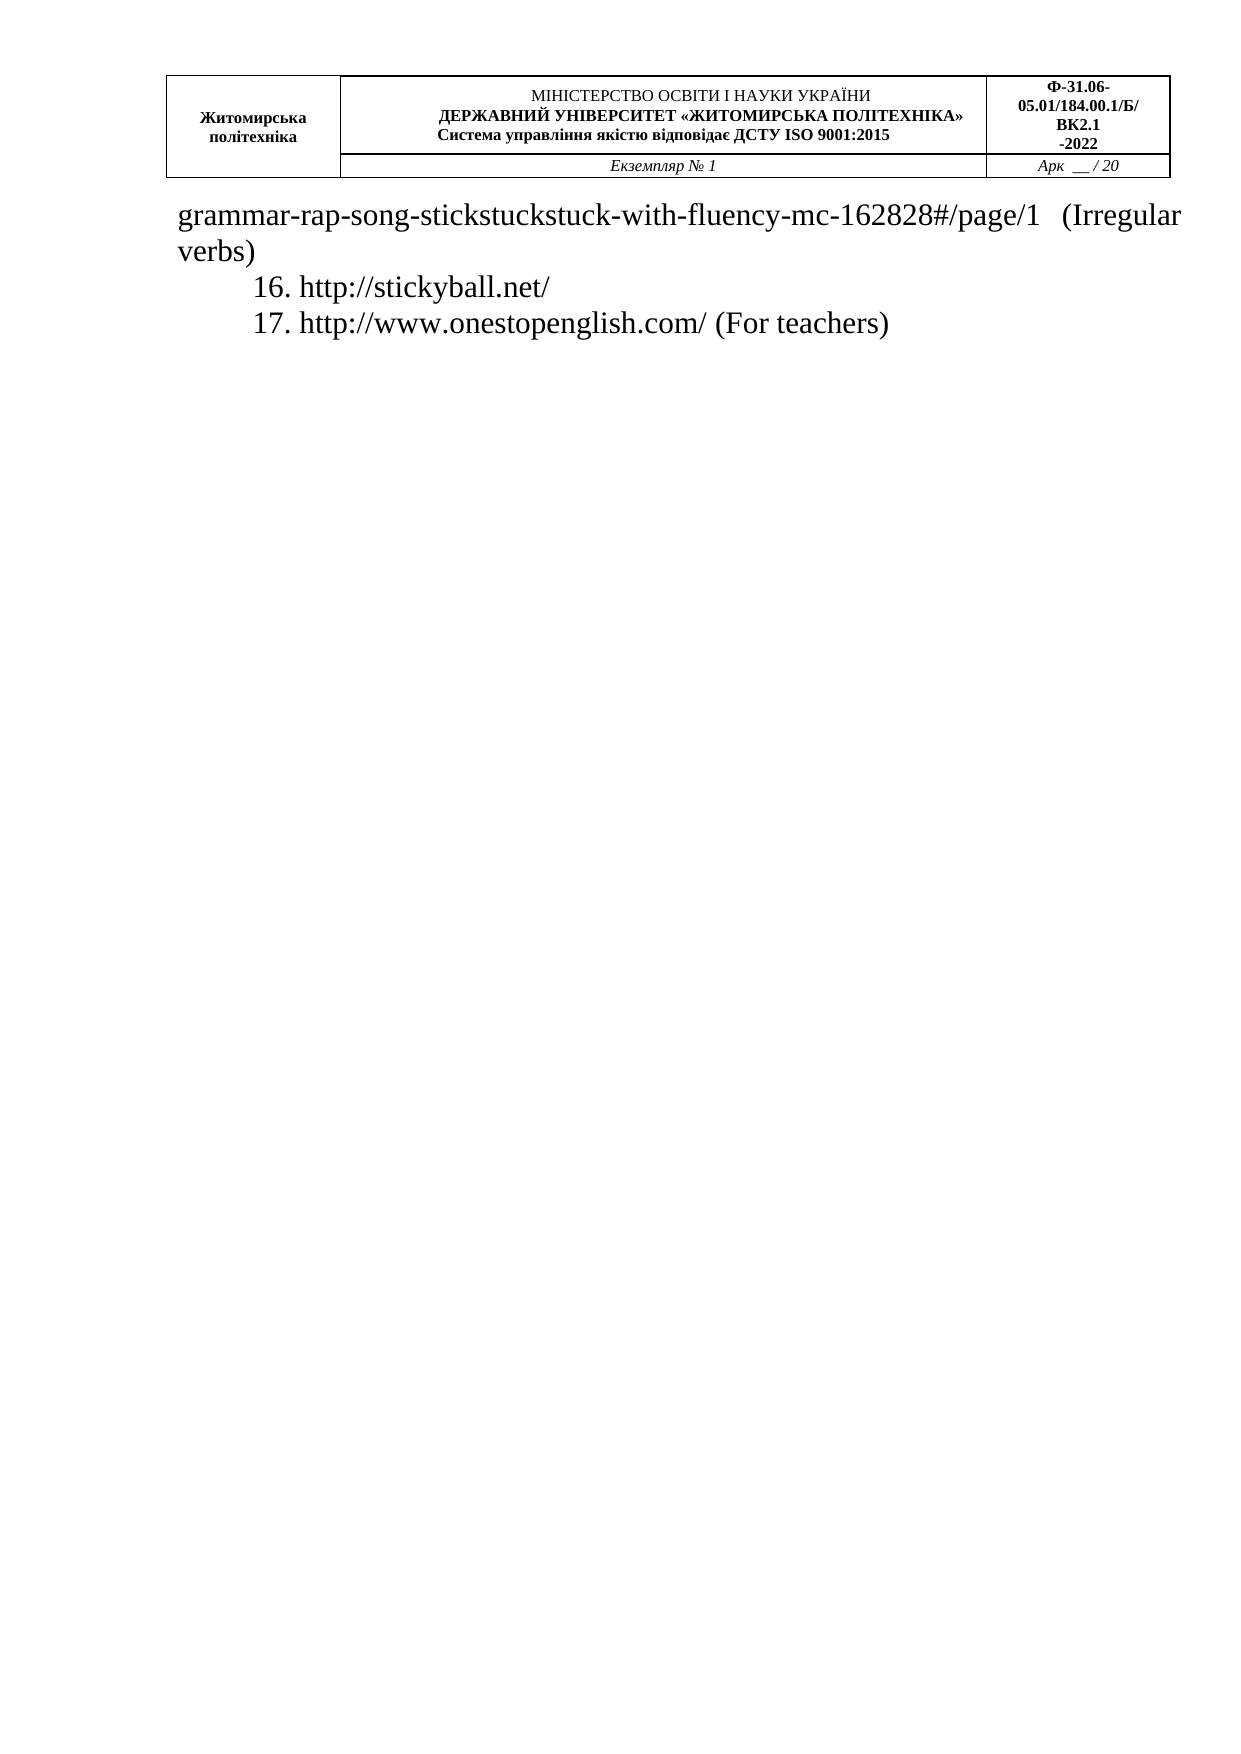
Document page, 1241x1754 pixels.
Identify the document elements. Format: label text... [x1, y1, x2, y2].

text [177, 196, 1181, 268]
text 16. http://stickyball.net/ [177, 268, 1181, 304]
text 17. http://www.onestopenglish.com/ (For teachers) [177, 304, 1181, 340]
